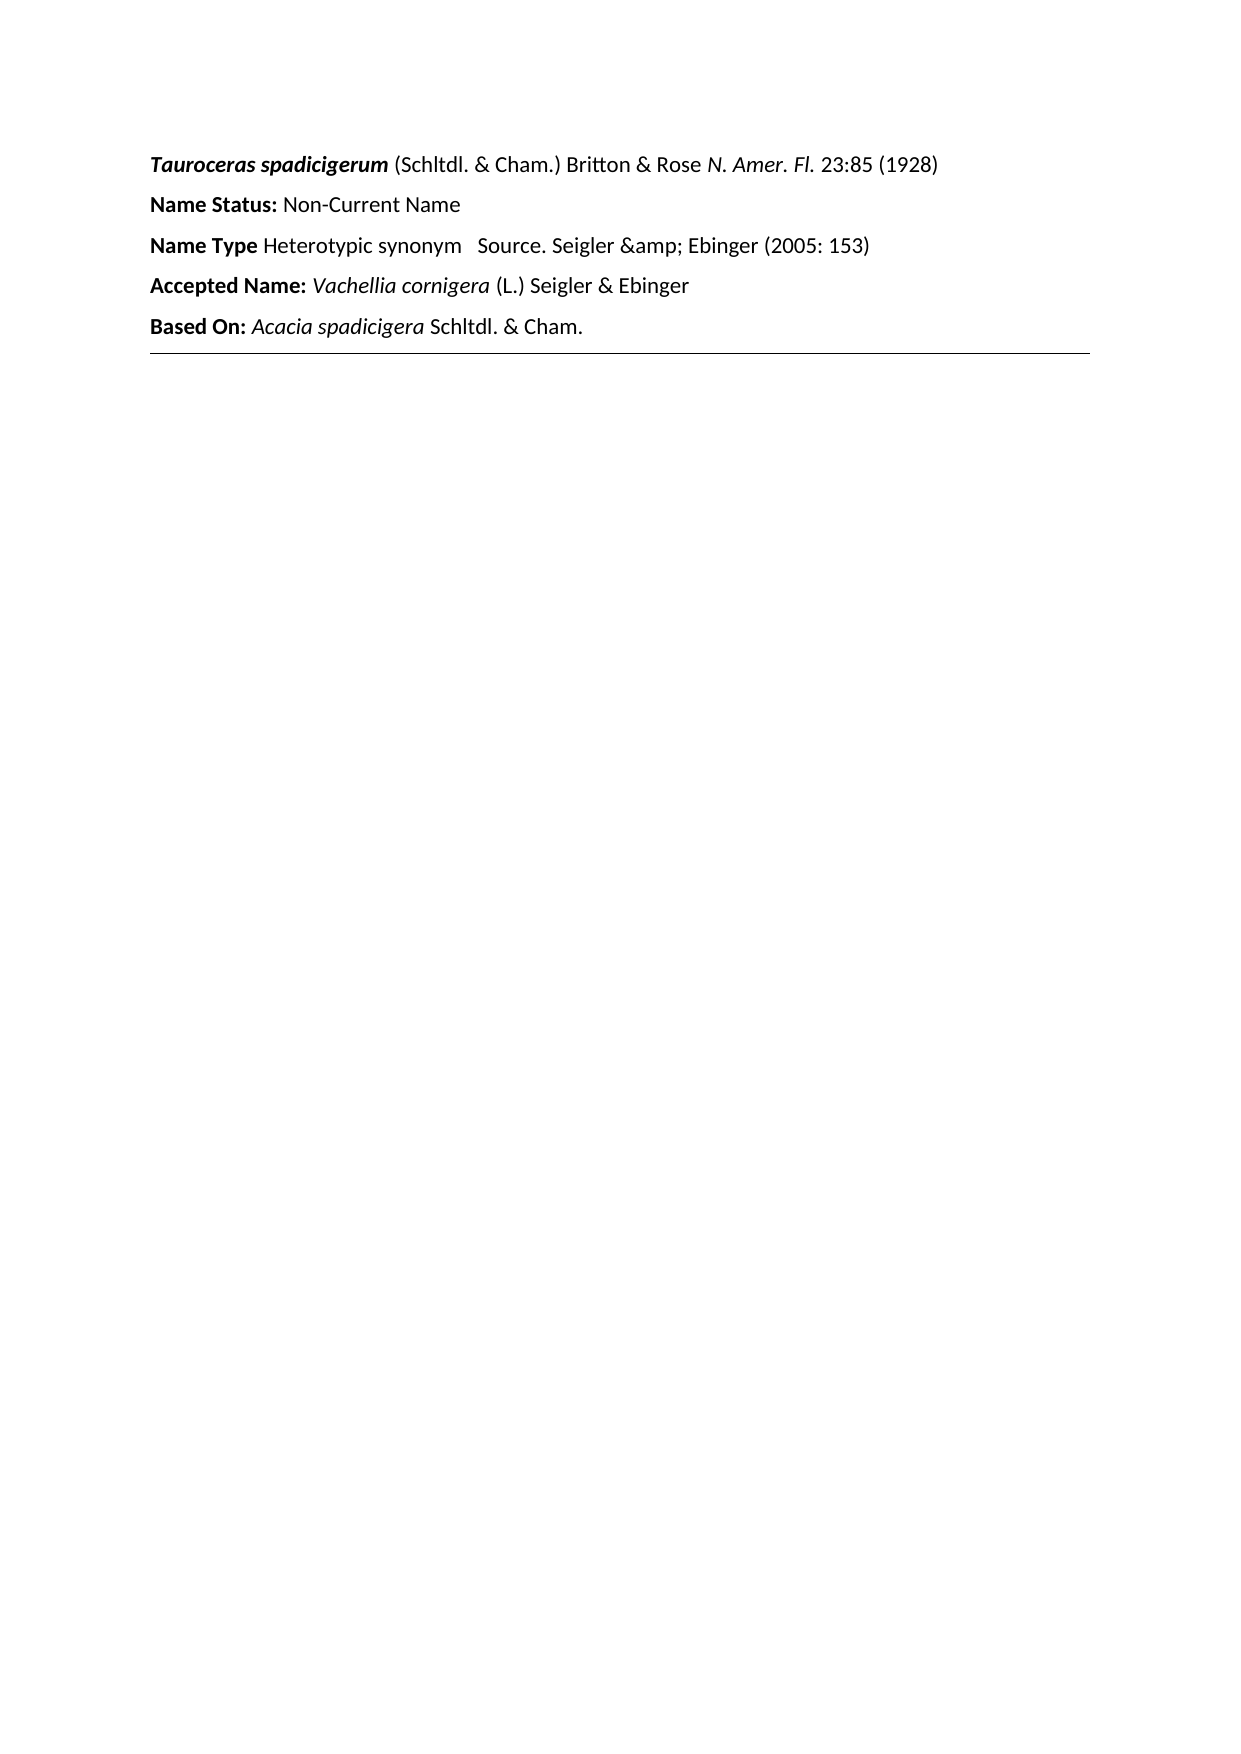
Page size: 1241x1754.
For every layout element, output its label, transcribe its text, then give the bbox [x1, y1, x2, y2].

text Tauroceras spadicigerum (Schltdl. & Cham.) Britton & Rose N. Amer. Fl. 23:85 (1928) [150, 150, 1090, 178]
text Name Status: Non-Current Name [150, 191, 1090, 218]
text Name Type Heterotypic synonym Source. Seigler &amp; Ebinger (2005: 153) [150, 231, 1090, 259]
text Based On: Acacia spadicigera Schltdl. & Cham. [150, 312, 1090, 340]
text Accepted Name: Vachellia cornigera (L.) Seigler & Ebinger [150, 272, 1090, 299]
